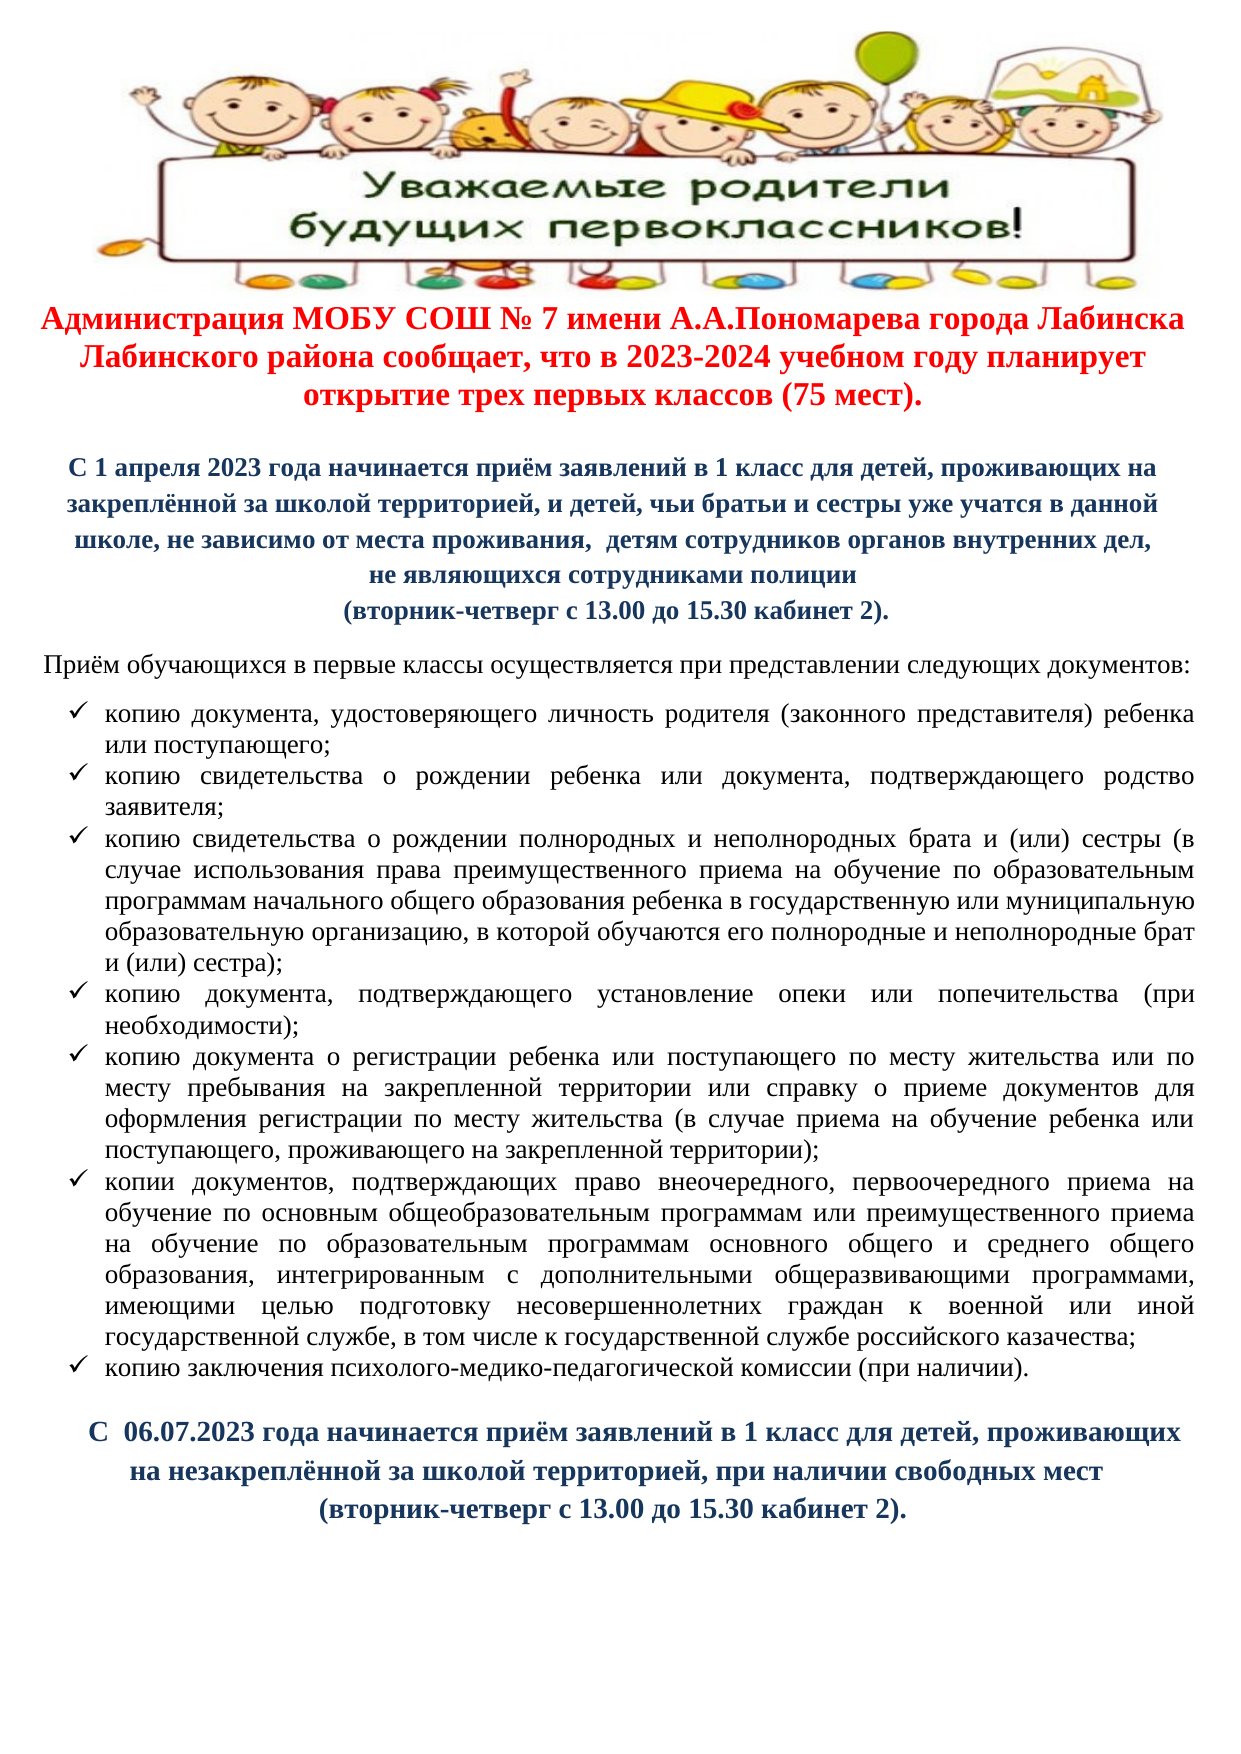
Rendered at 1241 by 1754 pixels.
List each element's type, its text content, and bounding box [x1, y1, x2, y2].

text С 1 апреля 2023 года начинается приём заявлений в 1 класс для детей, проживающих на закреплённой за школой территорией, и детей, чьи братьи и сестры уже учатся в данной школе, не зависимо от места проживания, детям сотрудников органов внутренних дел, [29, 451, 1196, 554]
text Приём обучающихся в первые классы осуществляется при представлении следующих документов: [29, 648, 1196, 679]
text Администрация МОБУ СОШ № 7 имени А.А.Пономарева города Лабинска Лабинского района сообщает, что в 2023-2024 учебном году планирует открытие трех первых классов (75 мест). [29, 298, 1196, 413]
list копию свидетельства о рождении ребенка или документа, подтверждающего родство заявителя; [67, 759, 1196, 822]
list копии документов, подтверждающих право внеочередного, первоочередного приема на обучение по основным общеобразовательным программам или преимущественного приема на обучение по образовательным программам основного общего и среднего общего образования, интегрированным с дополнительными общеразвивающими программами, имеющими целью подготовку несовершеннолетних граждан к военной или иной государственной службе, в том числе к государственной службе российского казачества; [67, 1164, 1196, 1352]
text С 06.07.2023 года начинается приём заявлений в 1 класс для детей, проживающих [29, 1414, 1196, 1448]
text (вторник-четверг с 13.00 до 15.30 кабинет 2). [29, 1491, 1196, 1525]
list копию документа, подтверждающего установление опеки или попечительства (при необходимости); [67, 977, 1196, 1040]
text (вторник-четверг с 13.00 до 15.30 кабинет 2). [29, 594, 1196, 625]
list копию документа, удостоверяющего личность родителя (законного представителя) ребенка или поступающего; [67, 697, 1196, 759]
list копию свидетельства о рождении полнородных и неполнородных брата и (или) сестры (в случае использования права преимущественного приема на обучение по образовательным программам начального общего образования ребенка в государственную или муниципальную образовательную организацию, в которой обучаются его полнородные и неполнородные брат и (или) сестра); [67, 822, 1196, 977]
list копию заключения психолого-медико-педагогической комиссии (при наличии). [67, 1352, 1196, 1383]
text не являющихся сотрудниками полиции [29, 558, 1196, 589]
picture [92, 31, 1164, 298]
text на незакреплённой за школой территорией, при наличии свободных мест [29, 1453, 1196, 1486]
list копию документа о регистрации ребенка или поступающего по месту жительства или по месту пребывания на закрепленной территории или справку о приеме документов для оформления регистрации по месту жительства (в случае приема на обучение ребенка или поступающего, проживающего на закрепленной территории); [67, 1040, 1196, 1164]
